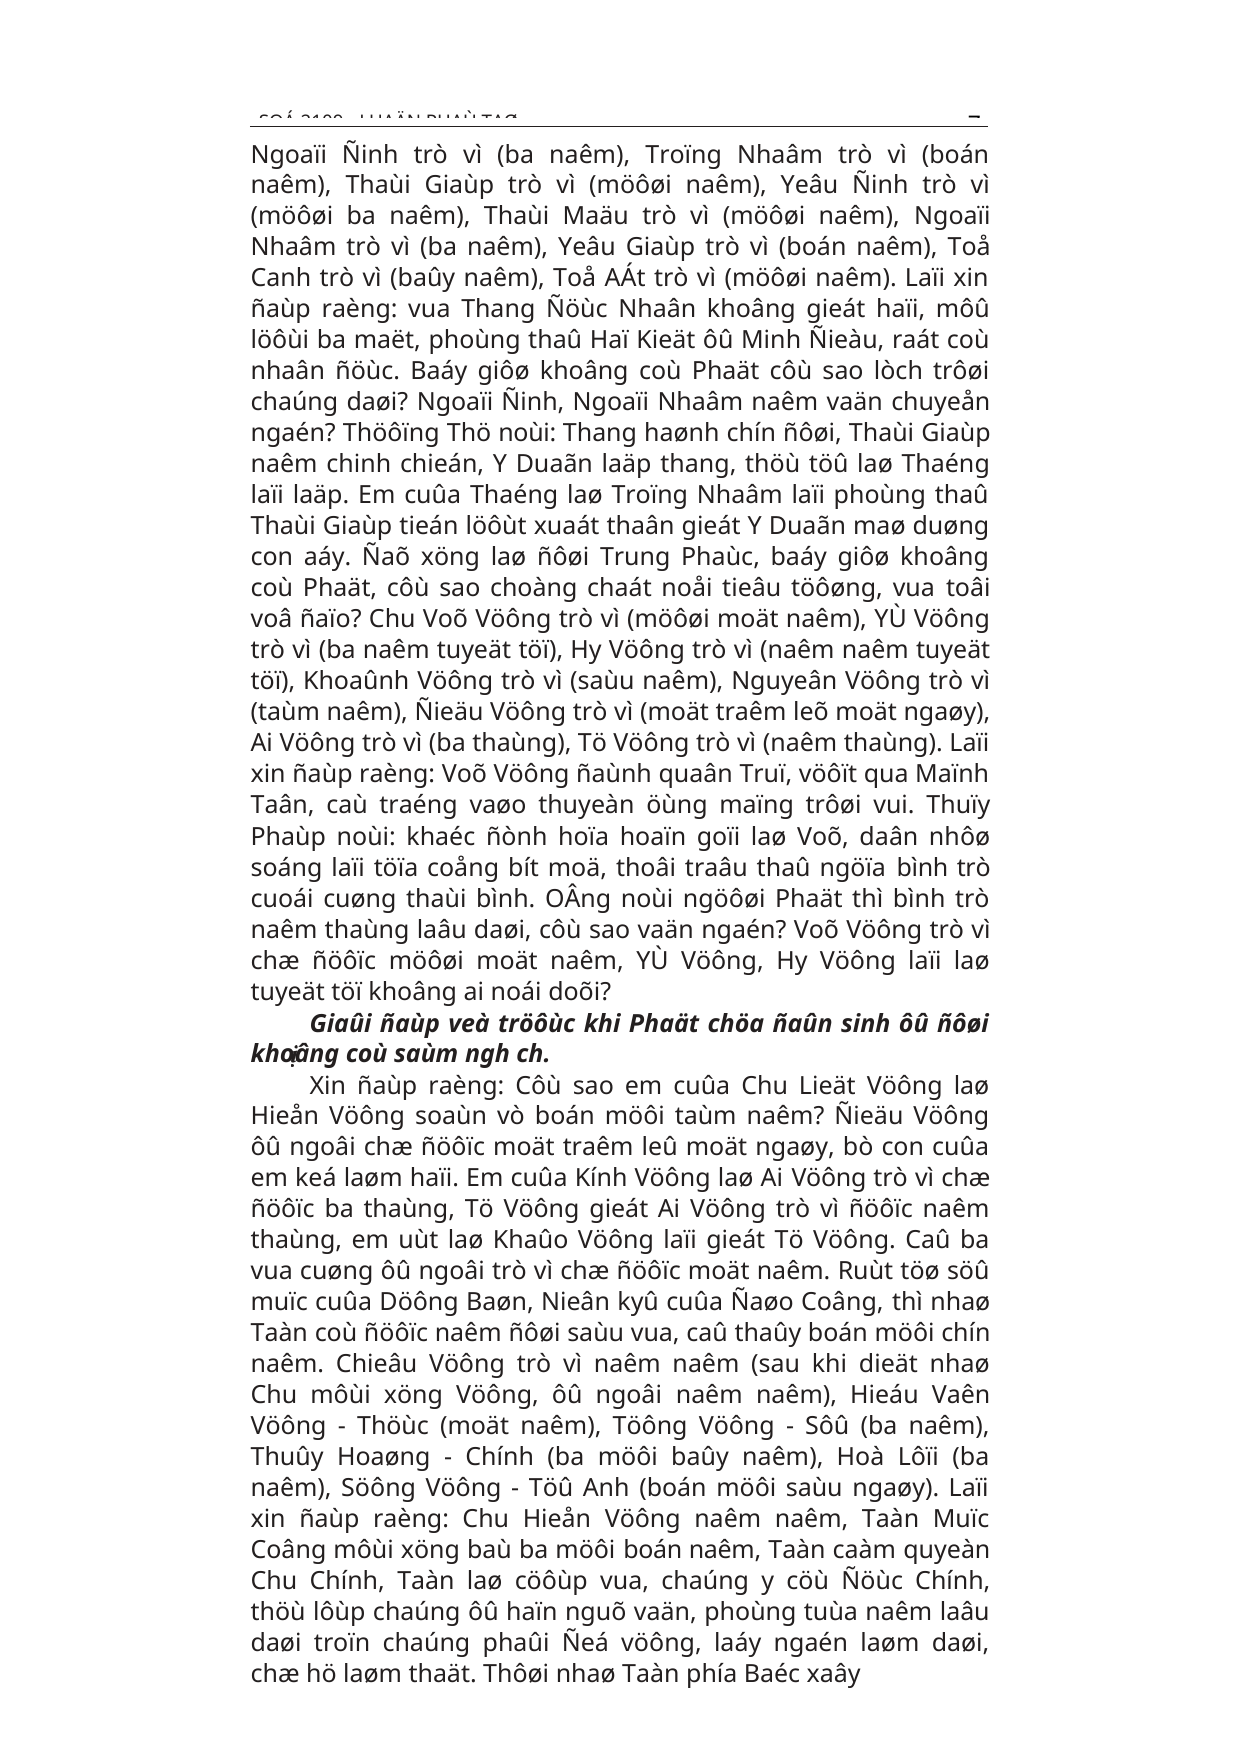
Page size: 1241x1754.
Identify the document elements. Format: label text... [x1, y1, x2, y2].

subtitle Giaûi ñaùp veà tröôùc khi Phaät chöa ñaûn sinh ôû ñôøi khoâng coù saùm ngh ch. [250, 1007, 990, 1069]
text Ngoaïi Ñinh trò vì (ba naêm), Troïng Nhaâm trò vì (boán naêm), Thaùi Giaùp trò vì (möôøi naêm), Yeâu Ñinh trò vì (möôøi ba naêm), Thaùi Maäu trò vì (möôøi naêm), Ngoaïi Nhaâm trò vì (ba naêm), Yeâu Giaùp trò vì (boán naêm), Toå Canh trò vì (baûy naêm), Toå AÁt trò vì (möôøi naêm). Laïi xin ñaùp raèng: vua Thang Ñöùc Nhaân khoâng gieát haïi, môû löôùi ba maët, phoùng thaû Haï Kieät ôû Minh Ñieàu, raát coù nhaân ñöùc. Baáy giôø khoâng coù Phaät côù sao lòch trôøi chaúng daøi? Ngoaïi Ñinh, Ngoaïi Nhaâm naêm vaän chuyeån ngaén? Thöôïng Thö noùi: Thang haønh chín ñôøi, Thaùi Giaùp naêm chinh chieán, Y Duaãn laäp thang, thöù töû laø Thaéng laïi laäp. Em cuûa Thaéng laø Troïng Nhaâm laïi phoùng thaû Thaùi Giaùp tieán löôùt xuaát thaân gieát Y Duaãn maø duøng con aáy. Ñaõ xöng laø ñôøi Trung Phaùc, baáy giôø khoâng coù Phaät, côù sao choàng chaát noåi tieâu töôøng, vua toâi voâ ñaïo? Chu Voõ Vöông trò vì (möôøi moät naêm), YÙ Vöông trò vì (ba naêm tuyeät töï), Hy Vöông trò vì (naêm naêm tuyeät töï), Khoaûnh Vöông trò vì (saùu naêm), Nguyeân Vöông trò vì (taùm naêm), Ñieäu Vöông trò vì (moät traêm leõ moät ngaøy), Ai Vöông trò vì (ba thaùng), Tö Vöông trò vì (naêm thaùng). Laïi xin ñaùp raèng: Voõ Vöông ñaùnh quaân Truï, vöôït qua Maïnh Taân, caù traéng vaøo thuyeàn öùng maïng trôøi vui. Thuïy Phaùp noùi: khaéc ñònh hoïa hoaïn goïi laø Voõ, daân nhôø soáng laïi töïa coång bít moä, thoâi traâu thaû ngöïa bình trò cuoái cuøng thaùi bình. OÂng noùi ngöôøi Phaät thì bình trò naêm thaùng laâu daøi, côù sao vaän ngaén? Voõ Vöông trò vì chæ ñöôïc möôøi moät naêm, YÙ Vöông, Hy Vöông laïi laø tuyeät töï khoâng ai noái doõi? [250, 138, 990, 1007]
text Xin ñaùp raèng: Côù sao em cuûa Chu Lieät Vöông laø Hieån Vöông soaùn vò boán möôi taùm naêm? Ñieäu Vöông ôû ngoâi chæ ñöôïc moät traêm leû moät ngaøy, bò con cuûa em keá laøm haïi. Em cuûa Kính Vöông laø Ai Vöông trò vì chæ ñöôïc ba thaùng, Tö Vöông gieát Ai Vöông trò vì ñöôïc naêm thaùng, em uùt laø Khaûo Vöông laïi gieát Tö Vöông. Caû ba vua cuøng ôû ngoâi trò vì chæ ñöôïc moät naêm. Ruùt töø söû muïc cuûa Döông Baøn, Nieân kyû cuûa Ñaøo Coâng, thì nhaø Taàn coù ñöôïc naêm ñôøi saùu vua, caû thaûy boán möôi chín naêm. Chieâu Vöông trò vì naêm naêm (sau khi dieät nhaø Chu môùi xöng Vöông, ôû ngoâi naêm naêm), Hieáu Vaên Vöông - Thöùc (moät naêm), Töông Vöông - Sôû (ba naêm), Thuûy Hoaøng - Chính (ba möôi baûy naêm), Hoà Lôïi (ba naêm), Söông Vöông - Töû Anh (boán möôi saùu ngaøy). Laïi xin ñaùp raèng: Chu Hieån Vöông naêm naêm, Taàn Muïc Coâng môùi xöng baù ba möôi boán naêm, Taàn caàm quyeàn Chu Chính, Taàn laø cöôùp vua, chaúng y cöù Ñöùc Chính, thöù lôùp chaúng ôû haïn nguõ vaän, phoùng tuùa naêm laâu daøi troïn chaúng phaûi Ñeá vöông, laáy ngaén laøm daøi, chæ hö laøm thaät. Thôøi nhaø Taàn phía Baéc xaây [250, 1069, 990, 1690]
